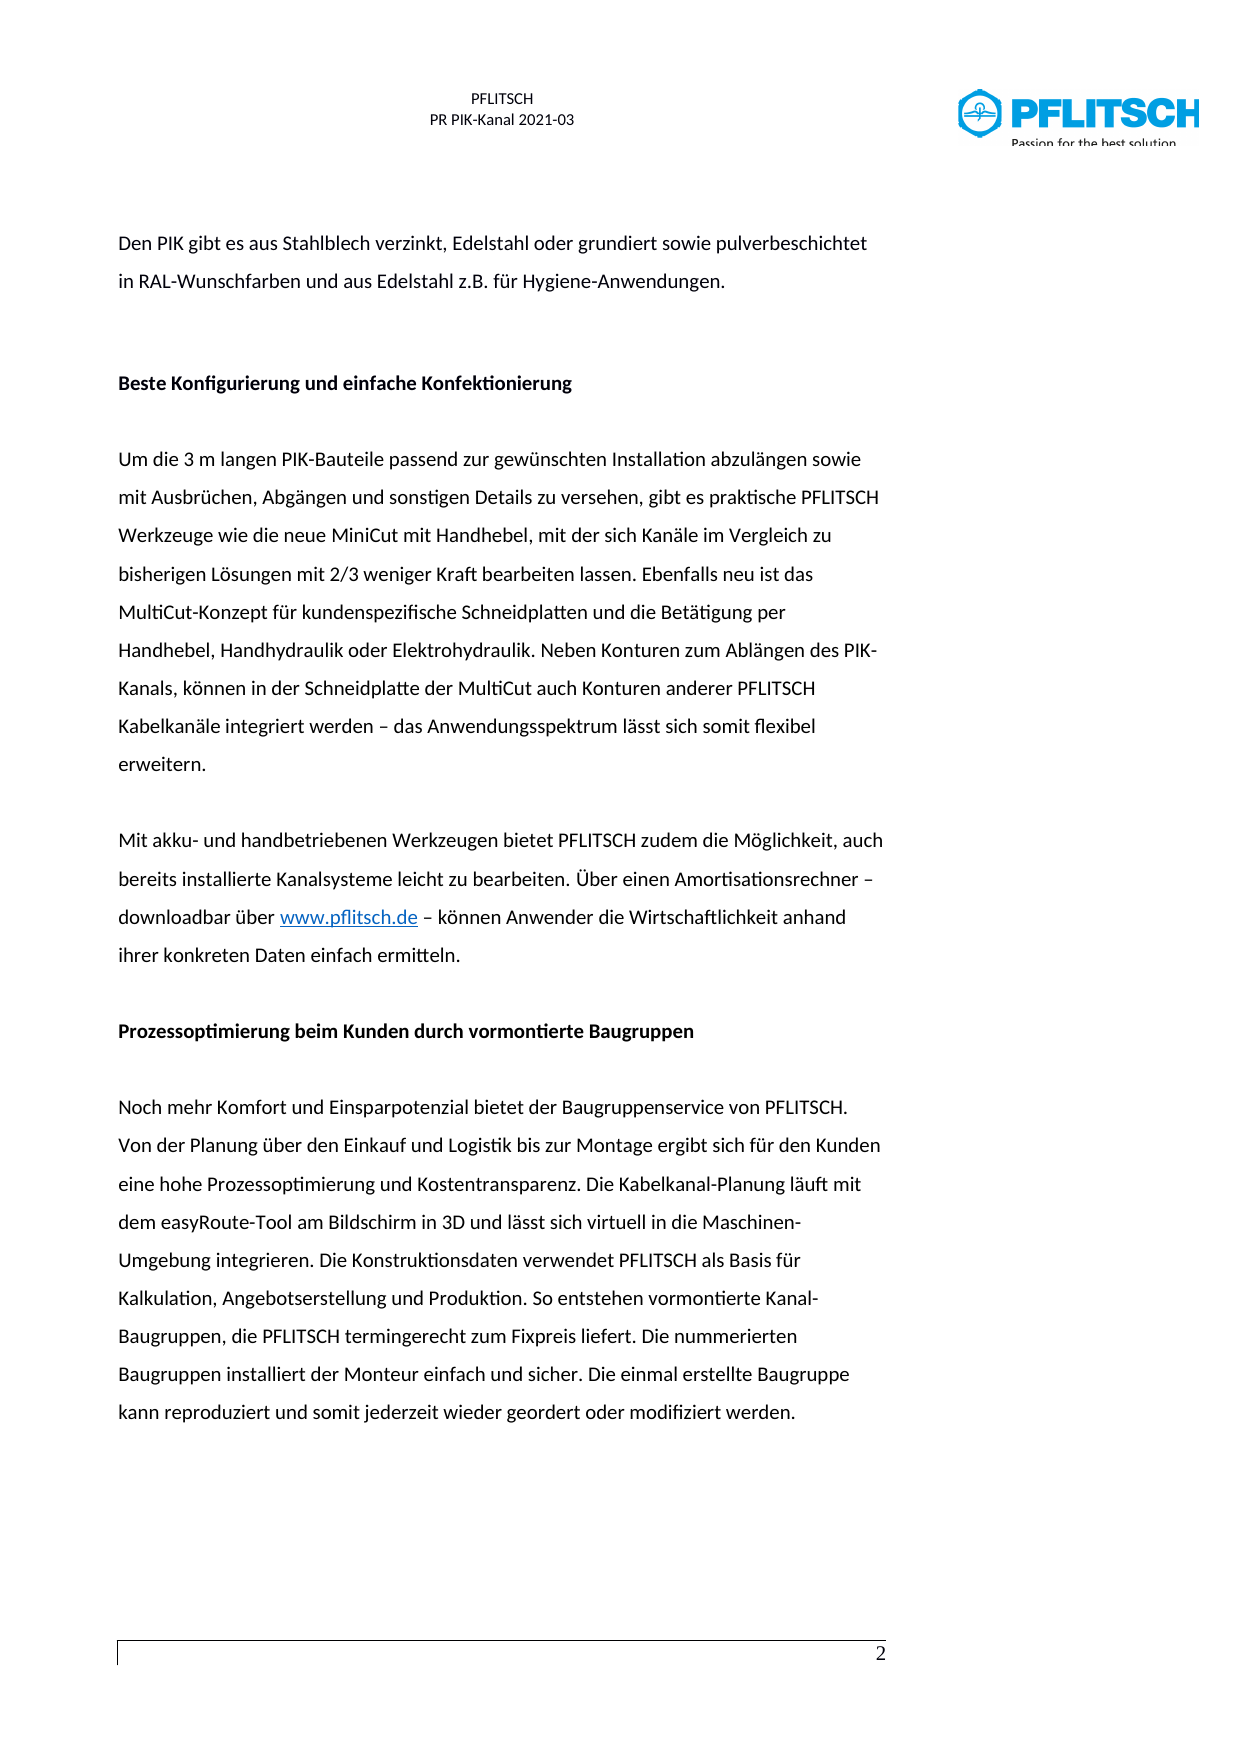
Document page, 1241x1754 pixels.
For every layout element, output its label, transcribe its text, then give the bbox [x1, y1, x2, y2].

picture [958, 89, 977, 101]
picture [958, 89, 1199, 146]
text Mit akku- und handbetriebenen Werkzeugen bietet PFLITSCH zudem die Möglichkeit, auch bereits installierte Kanalsysteme leicht zu bearbeiten. Über einen Amortisationsrechner – downloadbar über www.pflitsch.de – können Anwender die Wirtschaftlichkeit anhand ihrer konkreten Daten einfach ermitteln. [118, 828, 886, 967]
text Den PIK gibt es aus Stahlblech verzinkt, Edelstahl oder grundiert sowie pulverbeschichtet in RAL-Wunschfarben und aus Edelstahl z.B. für Hygiene-Anwendungen. [118, 230, 886, 294]
text Prozessoptimierung beim Kunden durch vormontierte Baugruppen [118, 1018, 886, 1044]
text Noch mehr Komfort und Einsparpotenzial bietet der Baugruppenservice von PFLITSCH. Von der Planung über den Einkauf und Logistik bis zur Montage ergibt sich für den Kunden eine hohe Prozessoptimierung und Kostentransparenz. Die Kabelkanal-Planung läuft mit dem easyRoute-Tool am Bildschirm in 3D und lässt sich virtuell in die Maschinen-Umgebung integrieren. Die Konstruktionsdaten verwendet PFLITSCH als Basis für Kalkulation, Angebotserstellung und Produktion. So entstehen vormontierte Kanal-Baugruppen, die PFLITSCH termingerecht zum Fixpreis liefert. Die nummerierten Baugruppen installiert der Monteur einfach und sicher. Die einmal erstellte Baugruppe kann reproduziert und somit jederzeit wieder geordert oder modifiziert werden. [118, 1094, 886, 1425]
text Um die 3 m langen PIK-Bauteile passend zur gewünschten Installation abzulängen sowie mit Ausbrüchen, Abgängen und sonstigen Details zu versehen, gibt es praktische PFLITSCH Werkzeuge wie die neue MiniCut mit Handhebel, mit der sich Kanäle im Vergleich zu bisherigen Lösungen mit 2/3 weniger Kraft bearbeiten lassen. Ebenfalls neu ist das MultiCut-Konzept für kundenspezifische Schneidplatten und die Betätigung per Handhebel, Handhydraulik oder Elektrohydraulik. Neben Konturen zum Ablängen des PIK-Kanals, können in der Schneidplatte der MultiCut auch Konturen anderer PFLITSCH Kabelkanäle integriert werden – das Anwendungsspektrum lässt sich somit flexibel erweitern. [118, 446, 886, 777]
picture [963, 96, 997, 131]
text Beste Konfigurierung und einfache Konfektionierung [118, 370, 886, 396]
